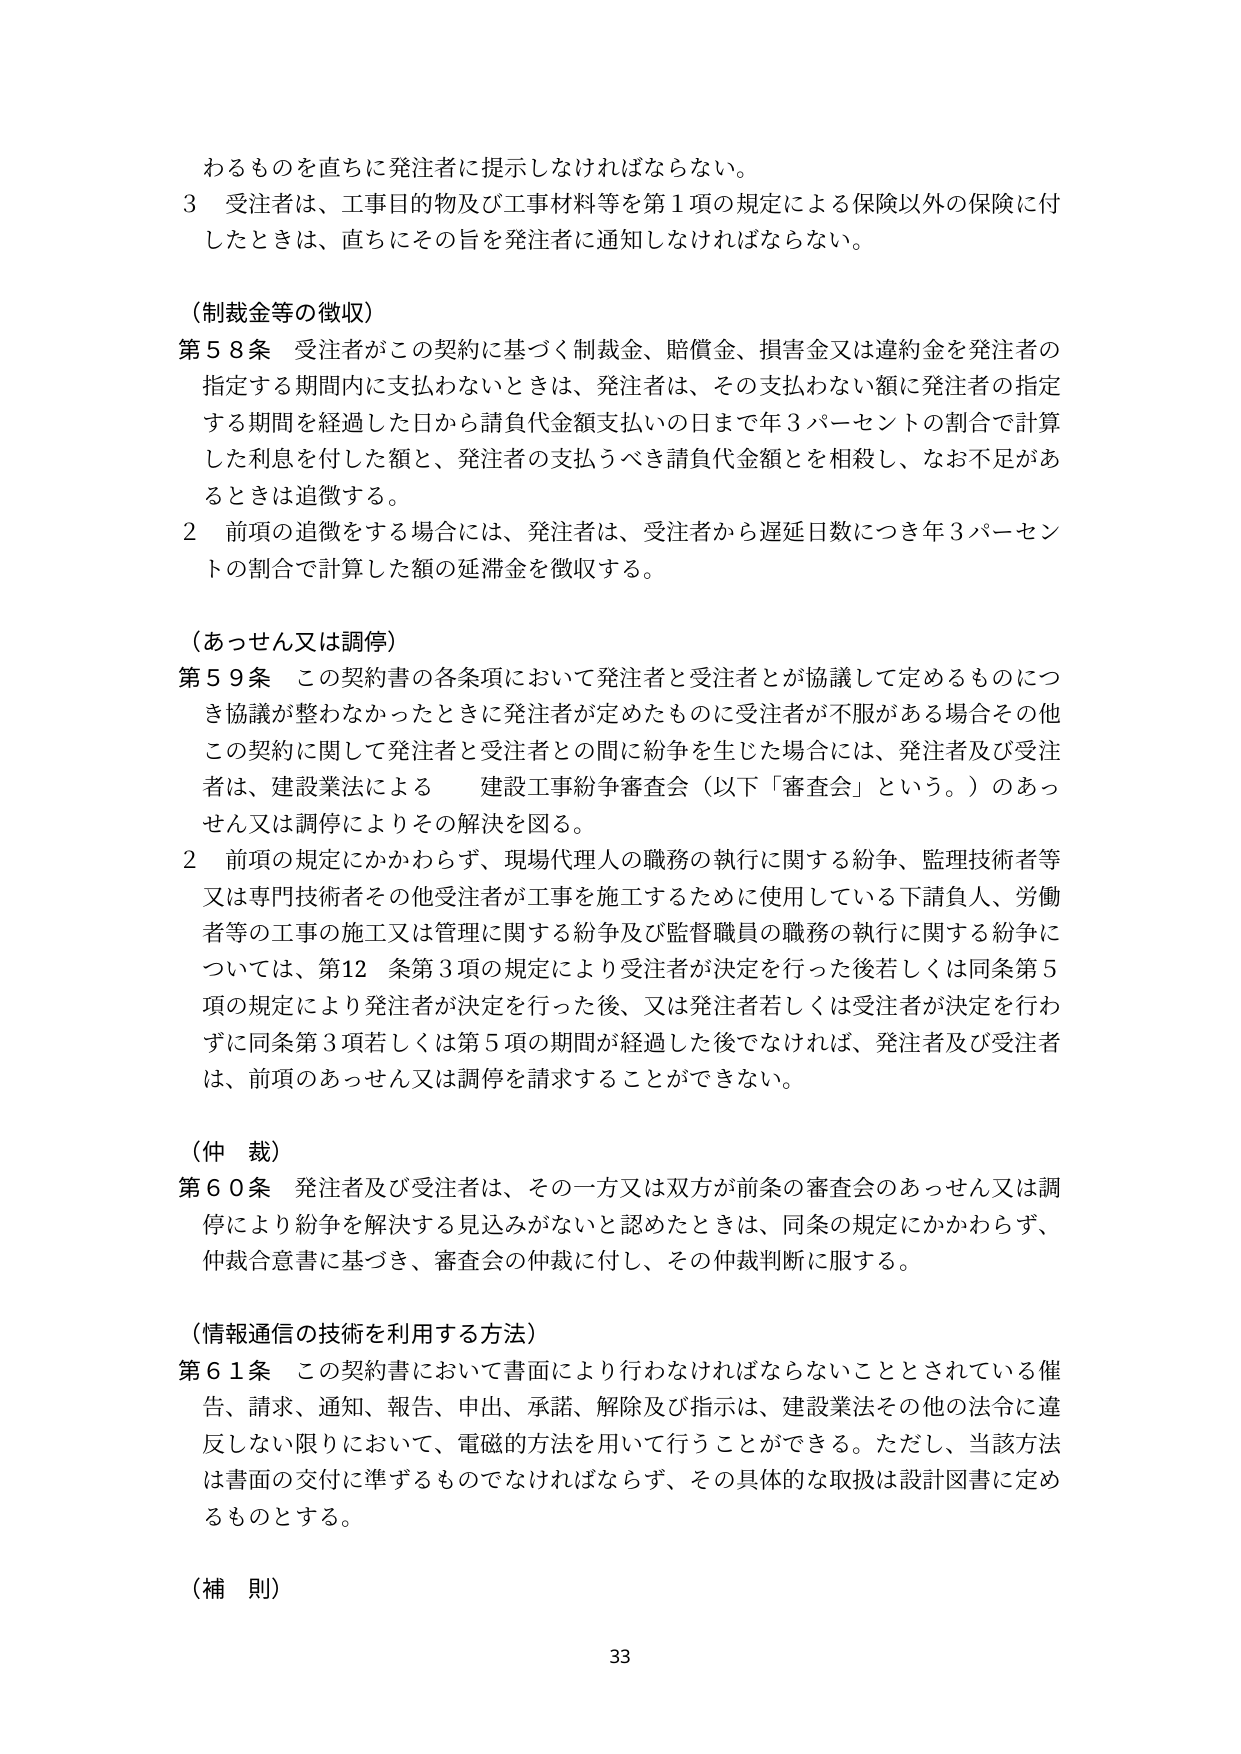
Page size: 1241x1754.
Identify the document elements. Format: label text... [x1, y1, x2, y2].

text ２ 前項の規定にかかわらず、現場代理人の職務の執行に関する紛争、監理技術者等又は専門技術者その他受注者が工事を施工するために使用している下請負人、労働者等の工事の施工又は管理に関する紛争及び監督職員の職務の執行に関する紛争については、第12条第３項の規定により受注者が決定を行った後若しくは同条第５項の規定により発注者が決定を行った後、又は発注者若しくは受注者が決定を行わずに同条第３項若しくは第５項の期間が経過した後でなければ、発注者及び受注者は、前項のあっせん又は調停を請求することができない。 [179, 841, 1061, 1096]
text 第６０条 発注者及び受注者は、その一方又は双方が前条の審査会のあっせん又は調停により紛争を解決する見込みがないと認めたときは、同条の規定にかかわらず、仲裁合意書に基づき、審査会の仲裁に付し、その仲裁判断に服する。 [179, 1169, 1061, 1278]
text （補 則） [179, 1570, 1061, 1606]
text ２ 前項の追徴をする場合には、発注者は、受注者から遅延日数につき年３パーセントの割合で計算した額の延滞金を徴収する。 [179, 512, 1061, 585]
text （制裁金等の徴収） [179, 294, 1061, 330]
text （あっせん又は調停） [179, 622, 1061, 658]
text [179, 148, 1061, 184]
text ３ 受注者は、工事目的物及び工事材料等を第１項の規定による保険以外の保険に付したときは、直ちにその旨を発注者に通知しなければならない。 [179, 184, 1061, 257]
text 第５９条 この契約書の各条項において発注者と受注者とが協議して定めるものにつき協議が整わなかったときに発注者が定めたものに受注者が不服がある場合その他この契約に関して発注者と受注者との間に紛争を生じた場合には、発注者及び受注者は、建設業法による 建設工事紛争審査会（以下「審査会」という。）のあっせん又は調停によりその解決を図る。 [179, 658, 1061, 841]
text 第６１条 この契約書において書面により行わなければならないこととされている催告、請求、通知、報告、申出、承諾、解除及び指示は、建設業法その他の法令に違反しない限りにおいて、電磁的方法を用いて行うことができる。ただし、当該方法は書面の交付に準ずるものでなければならず、その具体的な取扱は設計図書に定めるものとする。 [179, 1351, 1061, 1533]
text （仲 裁） [179, 1132, 1061, 1169]
text 第５８条 受注者がこの契約に基づく制裁金、賠償金、損害金又は違約金を発注者の指定する期間内に支払わないときは、発注者は、その支払わない額に発注者の指定する期間を経過した日から請負代金額支払いの日まで年３パーセントの割合で計算した利息を付した額と、発注者の支払うべき請負代金額とを相殺し、なお不足があるときは追徴する。 [179, 330, 1061, 512]
text （情報通信の技術を利用する方法） [179, 1314, 1061, 1351]
